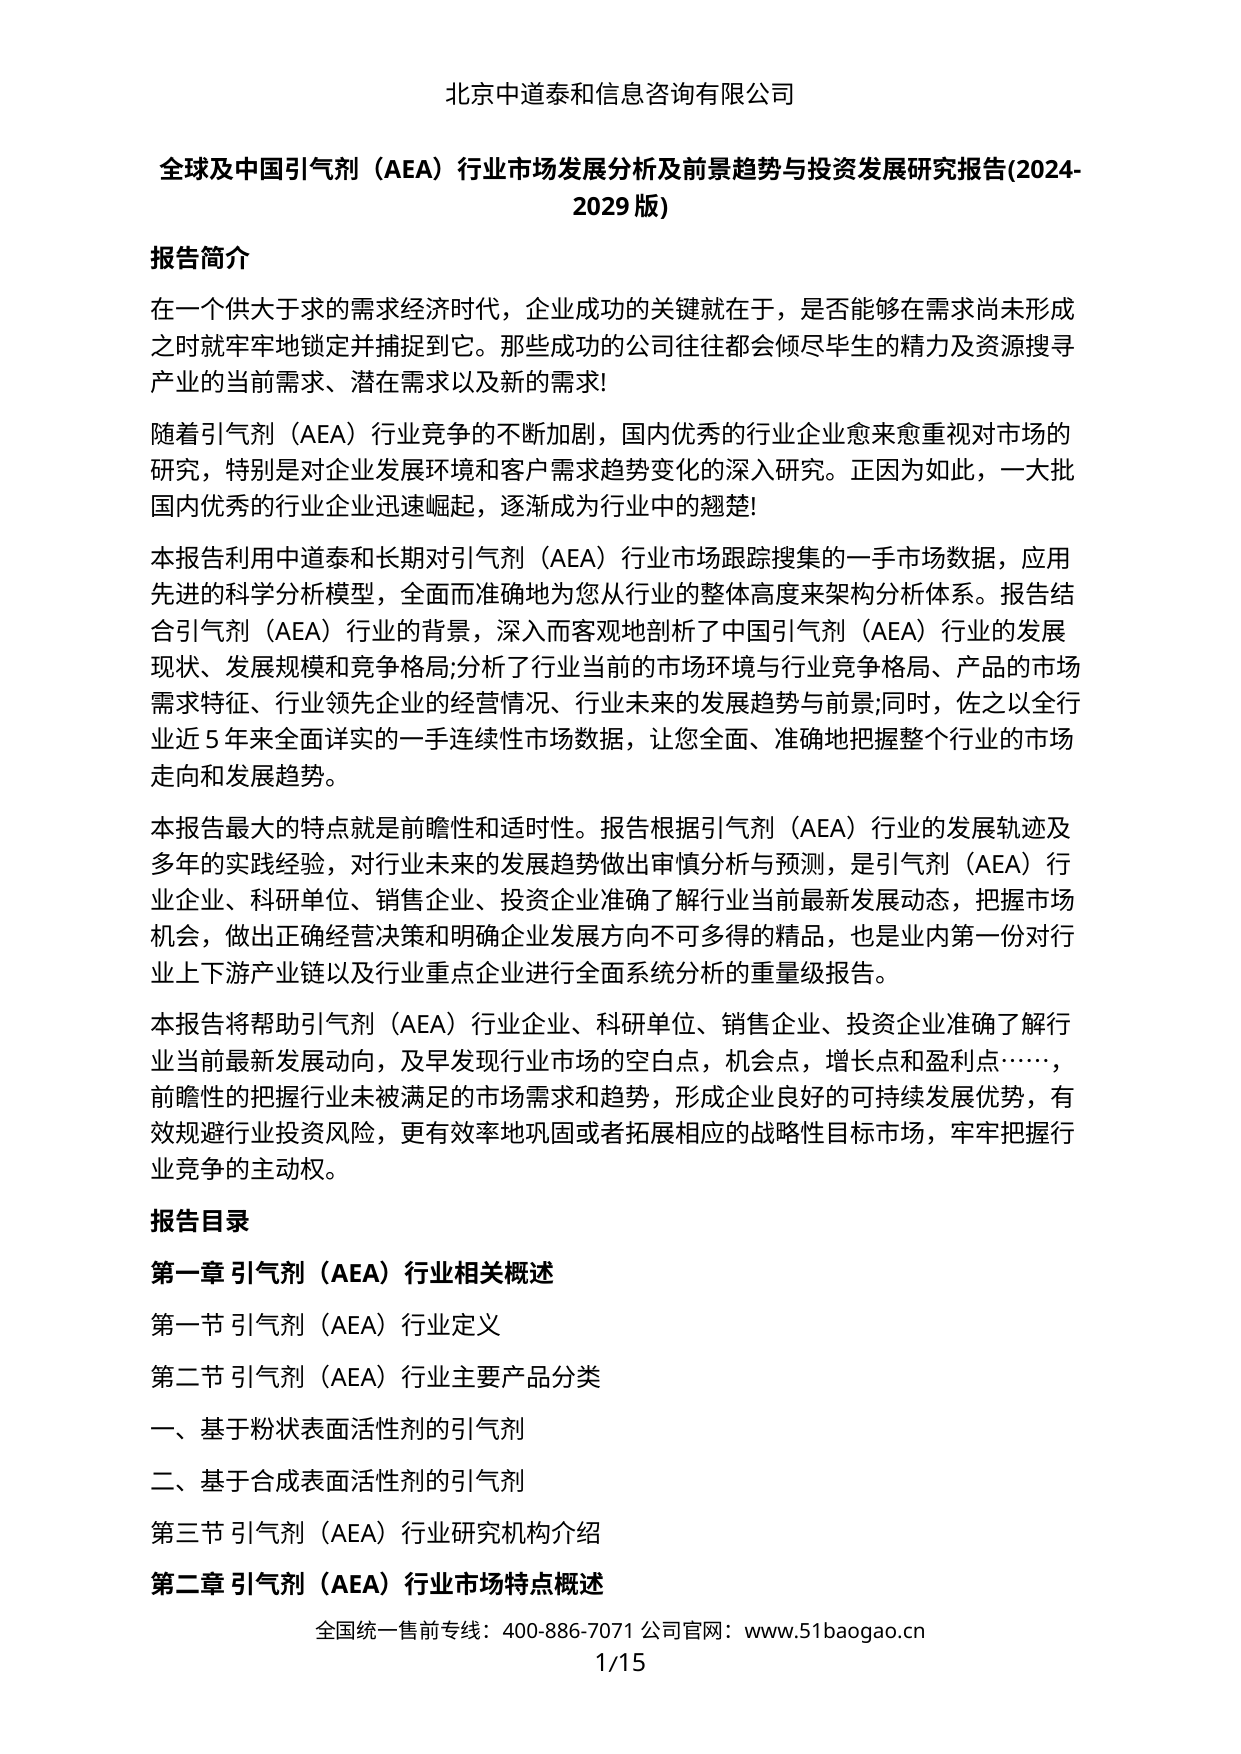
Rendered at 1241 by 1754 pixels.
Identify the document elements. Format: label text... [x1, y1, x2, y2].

text 本报告将帮助引气剂（AEA）行业企业、科研单位、销售企业、投资企业准确了解行业当前最新发展动向，及早发现行业市场的空白点，机会点，增长点和盈利点……，前瞻性的把握行业未被满足的市场需求和趋势，形成企业良好的可持续发展优势，有效规避行业投资风险，更有效率地巩固或者拓展相应的战略性目标市场，牢牢把握行业竞争的主动权。 [150, 1005, 1090, 1186]
text 第一节 引气剂（AEA）行业定义 [150, 1306, 1090, 1342]
text 在一个供大于求的需求经济时代，企业成功的关键就在于，是否能够在需求尚未形成之时就牢牢地锁定并捕捉到它。那些成功的公司往往都会倾尽毕生的精力及资源搜寻产业的当前需求、潜在需求以及新的需求! [150, 290, 1090, 399]
text 第三节 引气剂（AEA）行业研究机构介绍 [150, 1513, 1090, 1549]
text 随着引气剂（AEA）行业竞争的不断加剧，国内优秀的行业企业愈来愈重视对市场的研究，特别是对企业发展环境和客户需求趋势变化的深入研究。正因为如此，一大批国内优秀的行业企业迅速崛起，逐渐成为行业中的翘楚! [150, 414, 1090, 523]
text 二、基于合成表面活性剂的引气剂 [150, 1461, 1090, 1497]
text 第二节 引气剂（AEA）行业主要产品分类 [150, 1357, 1090, 1394]
text 本报告最大的特点就是前瞻性和适时性。报告根据引气剂（AEA）行业的发展轨迹及多年的实践经验，对行业未来的发展趋势做出审慎分析与预测，是引气剂（AEA）行业企业、科研单位、销售企业、投资企业准确了解行业当前最新发展动态，把握市场机会，做出正确经营决策和明确企业发展方向不可多得的精品，也是业内第一份对行业上下游产业链以及行业重点企业进行全面系统分析的重量级报告。 [150, 808, 1090, 989]
text 第一章 引气剂（AEA）行业相关概述 [150, 1254, 1090, 1290]
text 本报告利用中道泰和长期对引气剂（AEA）行业市场跟踪搜集的一手市场数据，应用先进的科学分析模型，全面而准确地为您从行业的整体高度来架构分析体系。报告结合引气剂（AEA）行业的背景，深入而客观地剖析了中国引气剂（AEA）行业的发展现状、发展规模和竞争格局;分析了行业当前的市场环境与行业竞争格局、产品的市场需求特征、行业领先企业的经营情况、行业未来的发展趋势与前景;同时，佐之以全行业近5年来全面详实的一手连续性市场数据，让您全面、准确地把握整个行业的市场走向和发展趋势。 [150, 539, 1090, 792]
text 一、基于粉状表面活性剂的引气剂 [150, 1409, 1090, 1446]
text 全球及中国引气剂（AEA）行业市场发展分析及前景趋势与投资发展研究报告(2024-2029版) [150, 150, 1090, 222]
text 报告目录 [150, 1202, 1090, 1238]
text 报告简介 [150, 238, 1090, 274]
text 第二章 引气剂（AEA）行业市场特点概述 [150, 1565, 1090, 1601]
